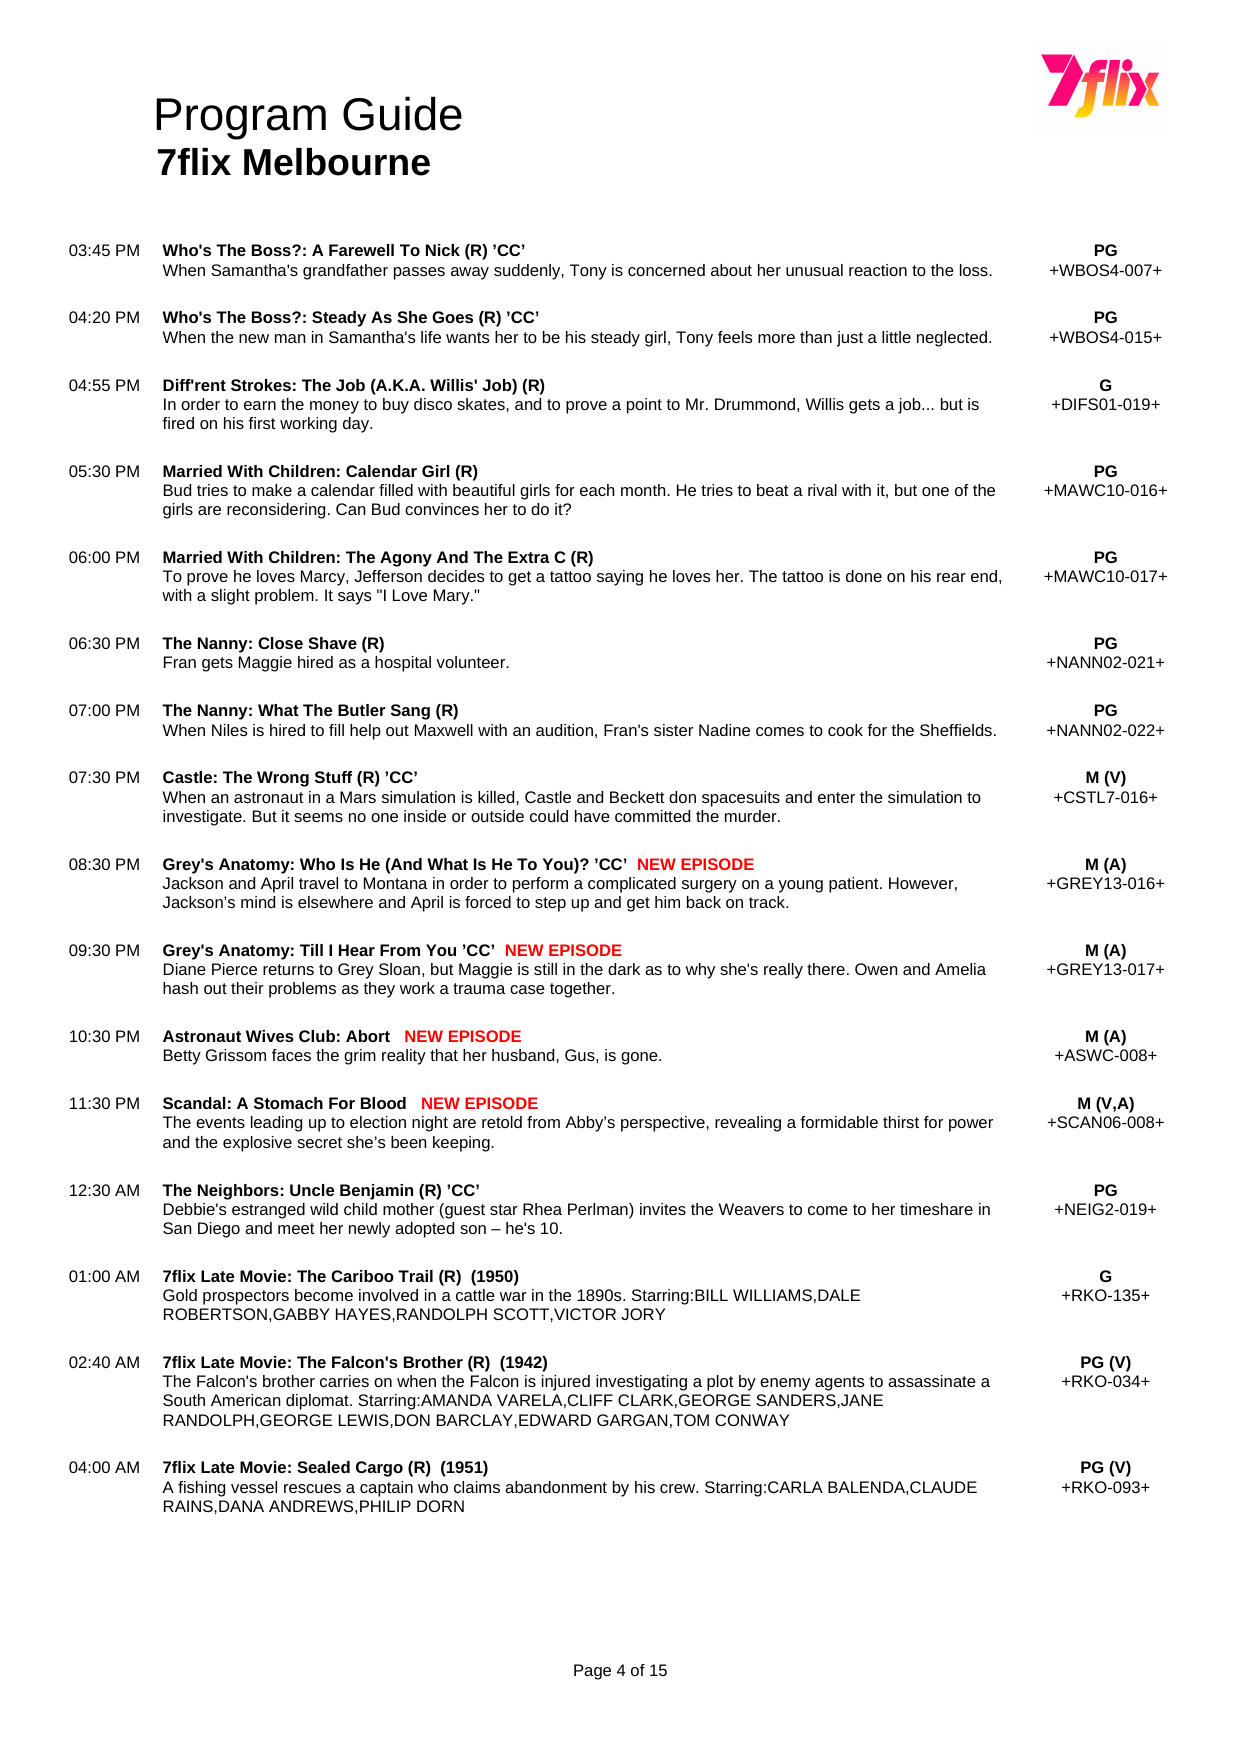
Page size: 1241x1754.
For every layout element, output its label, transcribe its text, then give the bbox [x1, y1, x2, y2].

table_header M (V,A) +SCAN06-008+ [1022, 1094, 1189, 1152]
table_header PG (V) +RKO-034+ [1022, 1353, 1189, 1429]
table_header Married With Children: Calendar Girl (R) Bud tries to make a calendar filled with beautiful girls for each month. He tries to beat a rival with it, but one of the girls are reconsidering. Can Bud convinces her to do it? [151, 462, 1022, 519]
table_header Diff'rent Strokes: The Job (A.K.A. Willis' Job) (R) In order to earn the money to buy disco skates, and to prove a point to Mr. Drummond, Willis gets a job... but is fired on his first working day. [151, 375, 1022, 433]
table_header PG +NANN02-021+ [1022, 634, 1189, 672]
table_header 11:30 PM [51, 1094, 151, 1152]
table_header 04:20 PM [51, 308, 151, 347]
table_header Castle: The Wrong Stuff (R) ’CC’ When an astronaut in a Mars simulation is killed, Castle and Beckett don spacesuits and enter the simulation to investigate. But it seems no one inside or outside could have committed the murder. [151, 768, 1022, 826]
table_header PG +NANN02-022+ [1022, 701, 1189, 739]
table_header PG (V) +RKO-093+ [1022, 1458, 1189, 1516]
table_header Married With Children: The Agony And The Extra C (R) To prove he loves Marcy, Jefferson decides to get a tattoo saying he loves her. The tattoo is done on his rear end, with a slight problem. It says "I Love Mary." [151, 548, 1022, 605]
table_header Astronaut Wives Club: Abort NEW EPISODE Betty Grissom faces the grim reality that her husband, Gus, is gone. [151, 1027, 1022, 1065]
table_header PG +NEIG2-019+ [1022, 1180, 1189, 1238]
table_header M (A) +GREY13-016+ [1022, 855, 1189, 912]
table_header G +DIFS01-019+ [1022, 375, 1189, 433]
table_header 07:00 PM [51, 701, 151, 739]
table_header 02:40 AM [51, 1353, 151, 1429]
table_header Grey's Anatomy: Till I Hear From You ’CC’ NEW EPISODE Diane Pierce returns to Grey Sloan, but Maggie is still in the dark as to why she's really there. Owen and Amelia hash out their problems as they work a trauma case together. [151, 941, 1022, 998]
table_header 03:45 PM [51, 241, 151, 279]
table_header 7flix Late Movie: Sealed Cargo (R) (1951) A fishing vessel rescues a captain who claims abandonment by his crew. Starring:CARLA BALENDA,CLAUDE RAINS,DANA ANDREWS,PHILIP DORN [151, 1458, 1022, 1516]
table_header PG +MAWC10-017+ [1022, 548, 1189, 605]
table_header 04:00 AM [51, 1458, 151, 1516]
table_header 08:30 PM [51, 855, 151, 912]
picture [1031, 41, 1170, 131]
table_header The Neighbors: Uncle Benjamin (R) ’CC’ Debbie's estranged wild child mother (guest star Rhea Perlman) invites the Weavers to come to her timeshare in San Diego and meet her newly adopted son – he's 10. [151, 1180, 1022, 1238]
table_header M (V) +CSTL7-016+ [1022, 768, 1189, 826]
table_header The Nanny: What The Butler Sang (R) When Niles is hired to fill help out Maxwell with an audition, Fran's sister Nadine comes to cook for the Sheffields. [151, 701, 1022, 739]
table_header 7flix Late Movie: The Cariboo Trail (R) (1950) Gold prospectors become involved in a cattle war in the 1890s. Starring:BILL WILLIAMS,DALE ROBERTSON,GABBY HAYES,RANDOLPH SCOTT,VICTOR JORY [151, 1267, 1022, 1324]
table_header The Nanny: Close Shave (R) Fran gets Maggie hired as a hospital volunteer. [151, 634, 1022, 672]
table_header 09:30 PM [51, 941, 151, 998]
table_header 10:30 PM [51, 1027, 151, 1065]
table_header G +RKO-135+ [1022, 1267, 1189, 1324]
table_header Who's The Boss?: Steady As She Goes (R) ’CC’ When the new man in Samantha's life wants her to be his steady girl, Tony feels more than just a little neglected. [151, 308, 1022, 347]
table_header M (A) +GREY13-017+ [1022, 941, 1189, 998]
table_header Grey's Anatomy: Who Is He (And What Is He To You)? ’CC’ NEW EPISODE Jackson and April travel to Montana in order to perform a complicated surgery on a young patient. However, Jackson’s mind is elsewhere and April is forced to step up and get him back on track. [151, 855, 1022, 912]
table_header PG +WBOS4-015+ [1022, 308, 1189, 347]
table_header Who's The Boss?: A Farewell To Nick (R) ’CC’ When Samantha's grandfather passes away suddenly, Tony is concerned about her unusual reaction to the loss. [151, 241, 1022, 279]
table_header PG +MAWC10-016+ [1022, 462, 1189, 519]
table_header 04:55 PM [51, 375, 151, 433]
table_header 7flix Late Movie: The Falcon's Brother (R) (1942) The Falcon's brother carries on when the Falcon is injured investigating a plot by enemy agents to assassinate a South American diplomat. Starring:AMANDA VARELA,CLIFF CLARK,GEORGE SANDERS,JANE RANDOLPH,GEORGE LEWIS,DON BARCLAY,EDWARD GARGAN,TOM CONWAY [151, 1353, 1022, 1429]
table_header 12:30 AM [51, 1180, 151, 1238]
table_header 07:30 PM [51, 768, 151, 826]
table_header PG +WBOS4-007+ [1022, 241, 1189, 279]
table_header M (A) +ASWC-008+ [1022, 1027, 1189, 1065]
table_header 05:30 PM [51, 462, 151, 519]
table_header 06:30 PM [51, 634, 151, 672]
table_header 06:00 PM [51, 548, 151, 605]
table_header Scandal: A Stomach For Blood NEW EPISODE The events leading up to election night are retold from Abby’s perspective, revealing a formidable thirst for power and the explosive secret she’s been keeping. [151, 1094, 1022, 1152]
table_header 01:00 AM [51, 1267, 151, 1324]
